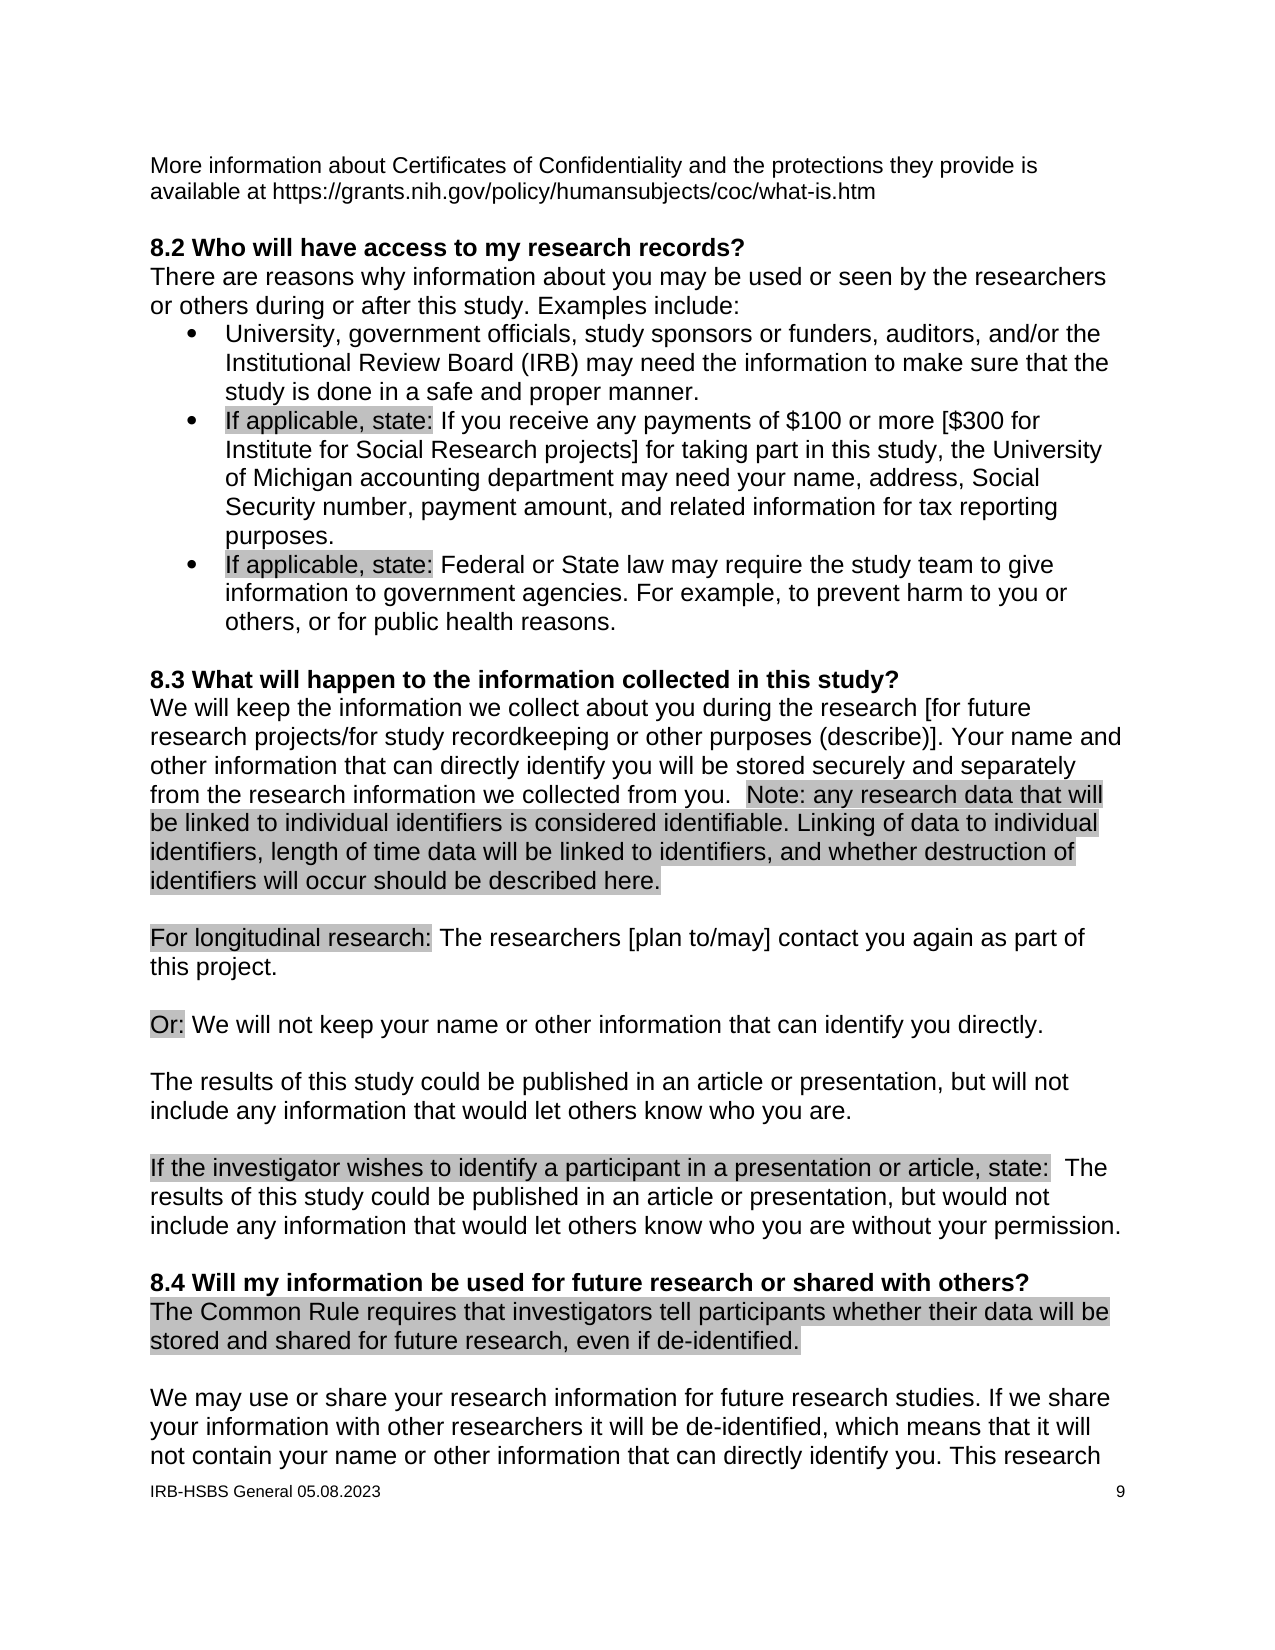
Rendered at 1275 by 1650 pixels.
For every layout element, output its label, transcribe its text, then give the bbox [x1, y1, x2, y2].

text If the investigator wishes to identify a participant in a presentation or article, state: The results of this study could be published in an article or presentation, but would not include any information that would let others know who you are without your permission. [150, 1153, 1125, 1240]
text The Common Rule requires that investigators tell participants whether their data will be stored and shared for future research, even if de-identified. [801, 1297, 1125, 1355]
text There are reasons why information about you may be used or seen by the researchers or others during or after this study. Examples include: [150, 262, 1125, 319]
text Or: We will not keep your name or other information that can identify you directly. [185, 1010, 1125, 1038]
text 8.2 Who will have access to my research records? [150, 233, 1125, 262]
list If applicable, state: Federal or State law may require the study team to give information to government agencies. For example, to prevent harm to you or others, or for public health reasons. [187, 549, 1125, 636]
list University, government officials, study sponsors or funders, auditors, and/or the Institutional Review Board (IRB) may need the information to make sure that the study is done in a safe and proper manner. [187, 319, 1125, 406]
text For longitudinal research: The researchers [plan to/may] contact you again as part of this project. [150, 923, 1125, 981]
text 8.4 Will my information be used for future research or shared with others? [150, 1268, 1125, 1297]
list If applicable, state: If you receive any payments of $100 or more [$300 for Institute for Social Research projects] for taking part in this study, the University of Michigan accounting department may need your name, address, Social Security number, payment amount, and related information for tax reporting purposes. [187, 406, 1125, 549]
text More information about Certificates of Confidentiality and the protections they provide is available at https://grants.nih.gov/policy/humansubjects/coc/what-is.htm [876, 152, 1125, 204]
text The results of this study could be published in an article or presentation, but will not include any information that would let others know who you are. [150, 1067, 1125, 1125]
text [150, 1383, 1125, 1470]
text We will keep the information we collect about you during the research [for future research projects/for study recordkeeping or other purposes (describe)]. Your name and other information that can directly identify you will be stored securely and separately from the research information we collected from you. Note: any research data that will be linked to individual identifiers is considered identifiable. Linking of data to individual identifiers, length of time data will be linked to identifiers, and whether destruction of identifiers will occur should be described here. [150, 693, 1125, 895]
text 8.3 What will happen to the information collected in this study? [150, 665, 1125, 693]
